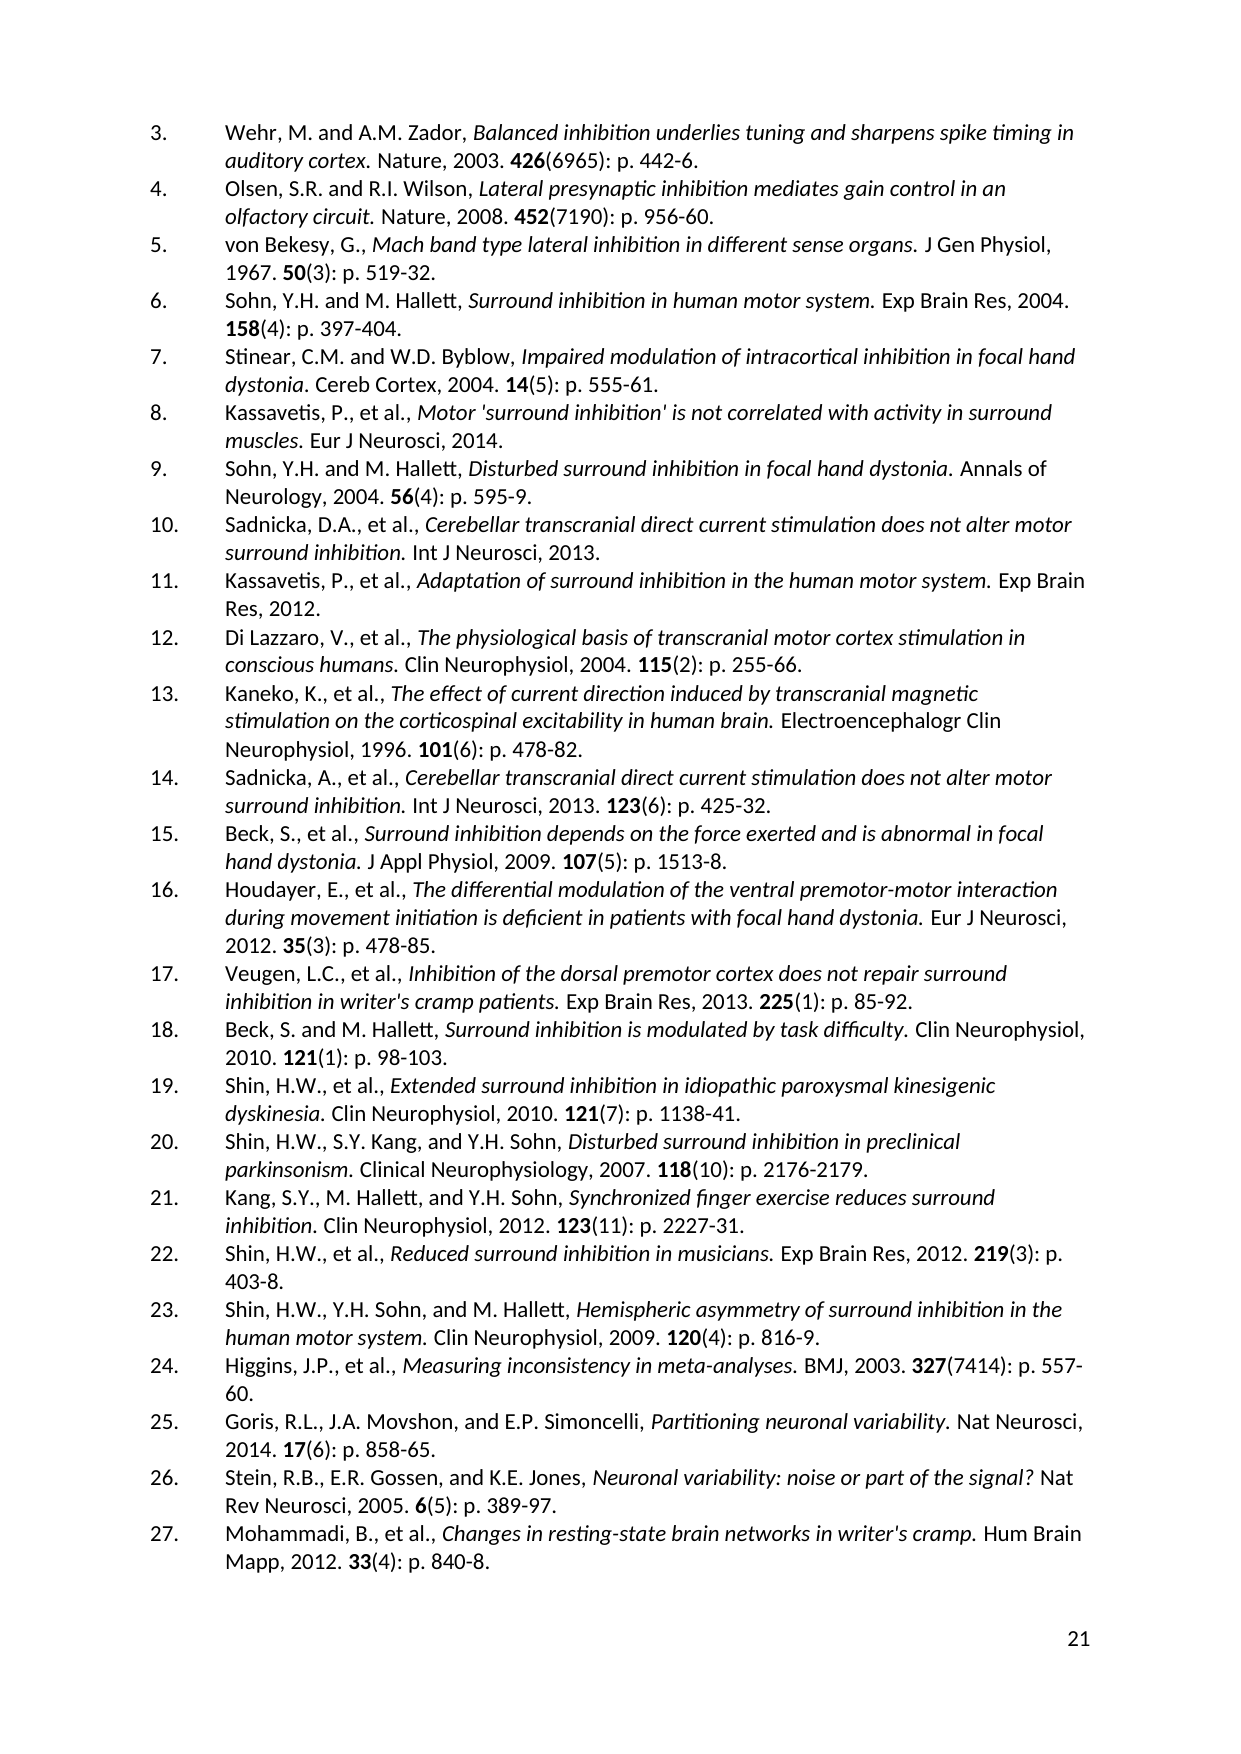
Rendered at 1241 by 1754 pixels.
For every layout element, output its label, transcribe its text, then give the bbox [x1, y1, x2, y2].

text 14. Sadnicka, A., et al., Cerebellar transcranial direct current stimulation does not alter motor surround inhibition. Int J Neurosci, 2013. 123(6): p. 425-32. [150, 763, 1090, 819]
text 21. Kang, S.Y., M. Hallett, and Y.H. Sohn, Synchronized finger exercise reduces surround inhibition. Clin Neurophysiol, 2012. 123(11): p. 2227-31. [150, 1183, 1090, 1239]
text 11. Kassavetis, P., et al., Adaptation of surround inhibition in the human motor system. Exp Brain Res, 2012. [150, 567, 1090, 623]
text 26. Stein, R.B., E.R. Gossen, and K.E. Jones, Neuronal variability: noise or part of the signal? Nat Rev Neurosci, 2005. 6(5): p. 389-97. [150, 1463, 1090, 1519]
text 24. Higgins, J.P., et al., Measuring inconsistency in meta-analyses. BMJ, 2003. 327(7414): p. 557-60. [150, 1351, 1090, 1407]
text 7. Stinear, C.M. and W.D. Byblow, Impaired modulation of intracortical inhibition in focal hand dystonia. Cereb Cortex, 2004. 14(5): p. 555-61. [150, 342, 1090, 398]
text 13. Kaneko, K., et al., The effect of current direction induced by transcranial magnetic stimulation on the corticospinal excitability in human brain. Electroencephalogr Clin Neurophysiol, 1996. 101(6): p. 478-82. [150, 679, 1090, 763]
text 4. Olsen, S.R. and R.I. Wilson, Lateral presynaptic inhibition mediates gain control in an olfactory circuit. Nature, 2008. 452(7190): p. 956-60. [150, 174, 1090, 230]
text 16. Houdayer, E., et al., The differential modulation of the ventral premotor-motor interaction during movement initiation is deficient in patients with focal hand dystonia. Eur J Neurosci, 2012. 35(3): p. 478-85. [150, 875, 1090, 959]
text 22. Shin, H.W., et al., Reduced surround inhibition in musicians. Exp Brain Res, 2012. 219(3): p. 403-8. [150, 1239, 1090, 1295]
text 12. Di Lazzaro, V., et al., The physiological basis of transcranial motor cortex stimulation in conscious humans. Clin Neurophysiol, 2004. 115(2): p. 255-66. [150, 623, 1090, 679]
text 15. Beck, S., et al., Surround inhibition depends on the force exerted and is abnormal in focal hand dystonia. J Appl Physiol, 2009. 107(5): p. 1513-8. [150, 819, 1090, 875]
text 23. Shin, H.W., Y.H. Sohn, and M. Hallett, Hemispheric asymmetry of surround inhibition in the human motor system. Clin Neurophysiol, 2009. 120(4): p. 816-9. [150, 1295, 1090, 1351]
text 20. Shin, H.W., S.Y. Kang, and Y.H. Sohn, Disturbed surround inhibition in preclinical parkinsonism. Clinical Neurophysiology, 2007. 118(10): p. 2176-2179. [150, 1127, 1090, 1183]
text 10. Sadnicka, D.A., et al., Cerebellar transcranial direct current stimulation does not alter motor surround inhibition. Int J Neurosci, 2013. [150, 511, 1090, 567]
text 25. Goris, R.L., J.A. Movshon, and E.P. Simoncelli, Partitioning neuronal variability. Nat Neurosci, 2014. 17(6): p. 858-65. [150, 1407, 1090, 1463]
text 17. Veugen, L.C., et al., Inhibition of the dorsal premotor cortex does not repair surround inhibition in writer's cramp patients. Exp Brain Res, 2013. 225(1): p. 85-92. [150, 959, 1090, 1015]
text 9. Sohn, Y.H. and M. Hallett, Disturbed surround inhibition in focal hand dystonia. Annals of Neurology, 2004. 56(4): p. 595-9. [150, 454, 1090, 511]
text 27. Mohammadi, B., et al., Changes in resting-state brain networks in writer's cramp. Hum Brain Mapp, 2012. 33(4): p. 840-8. [150, 1519, 1090, 1575]
text 19. Shin, H.W., et al., Extended surround inhibition in idiopathic paroxysmal kinesigenic dyskinesia. Clin Neurophysiol, 2010. 121(7): p. 1138-41. [150, 1071, 1090, 1127]
text 8. Kassavetis, P., et al., Motor 'surround inhibition' is not correlated with activity in surround muscles. Eur J Neurosci, 2014. [150, 398, 1090, 454]
text 5. von Bekesy, G., Mach band type lateral inhibition in different sense organs. J Gen Physiol, 1967. 50(3): p. 519-32. [150, 230, 1090, 286]
text 6. Sohn, Y.H. and M. Hallett, Surround inhibition in human motor system. Exp Brain Res, 2004. 158(4): p. 397-404. [150, 286, 1090, 342]
text 3. Wehr, M. and A.M. Zador, Balanced inhibition underlies tuning and sharpens spike timing in auditory cortex. Nature, 2003. 426(6965): p. 442-6. [150, 118, 1090, 174]
text 18. Beck, S. and M. Hallett, Surround inhibition is modulated by task difficulty. Clin Neurophysiol, 2010. 121(1): p. 98-103. [150, 1015, 1090, 1071]
